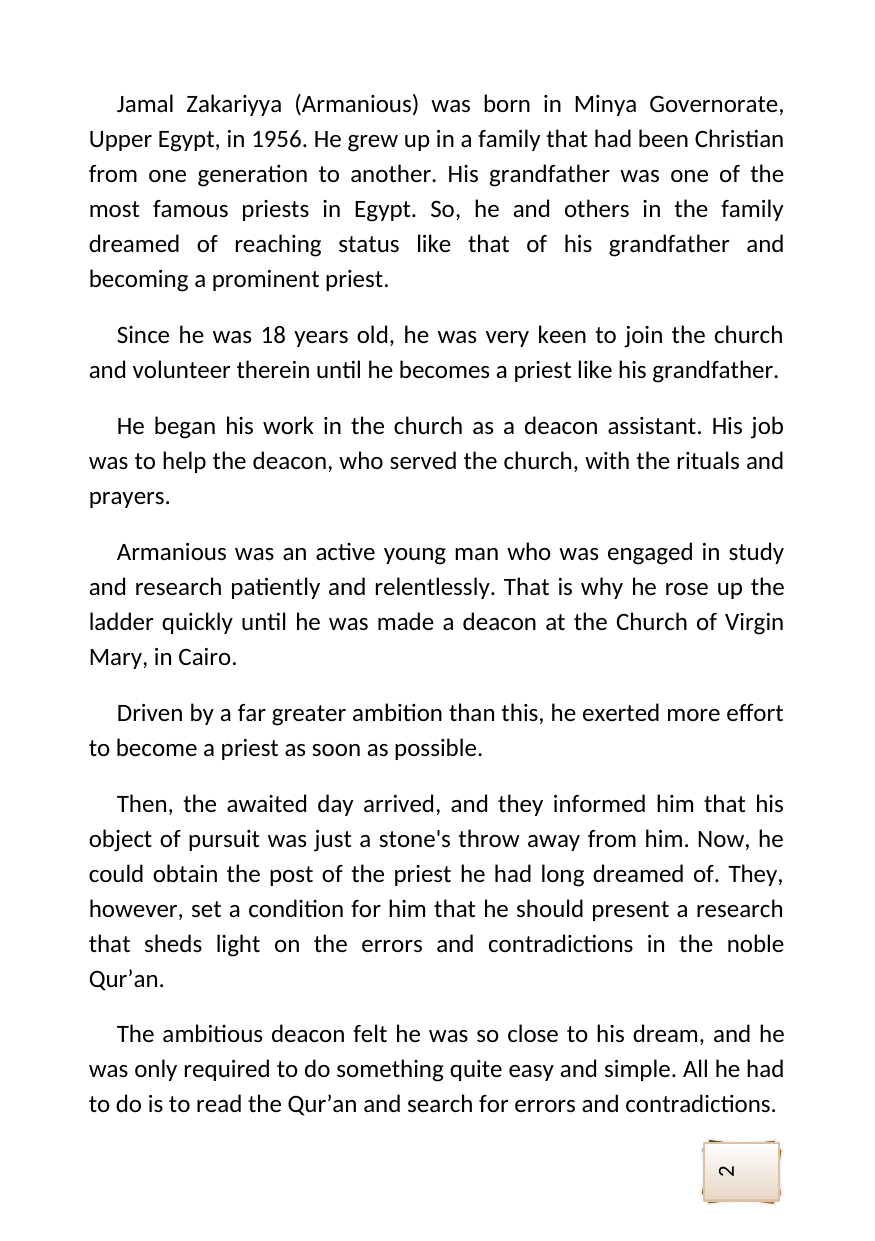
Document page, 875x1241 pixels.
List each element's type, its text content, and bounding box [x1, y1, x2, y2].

text He began his work in the church as a deacon assistant. His job was to help the deacon, who served the church, with the rituals and prayers. [88, 410, 786, 511]
text Since he was 18 years old, he was very keen to join the church and volunteer therein until he becomes a priest like his grandfather. [88, 319, 786, 385]
text Armanious was an active young man who was engaged in study and research patiently and relentlessly. That is why he rose up the ladder quickly until he was made a deacon at the Church of Virgin Mary, in Cairo. [88, 536, 786, 672]
text Then, the awaited day arrived, and they informed him that his object of pursuit was just a stone's throw away from him. Now, he could obtain the post of the priest he had long dreamed of. They, however, set a condition for him that he should present a research that sheds light on the errors and contradictions in the noble Qur’an. [88, 788, 786, 993]
text Jamal Zakariyya (Armanious) was born in Minya Governorate, Upper Egypt, in 1956. He grew up in a family that had been Christian from one generation to another. His grandfather was one of the most famous priests in Egypt. So, he and others in the family dreamed of reaching status like that of his grandfather and becoming a prominent priest. [88, 88, 786, 294]
text The ambitious deacon felt he was so close to his dream, and he was only required to do something quite easy and simple. All he had to do is to read the Qur’an and search for errors and contradictions. [88, 1018, 786, 1119]
text Driven by a far greater ambition than this, he exerted more effort to become a priest as soon as possible. [88, 697, 786, 762]
